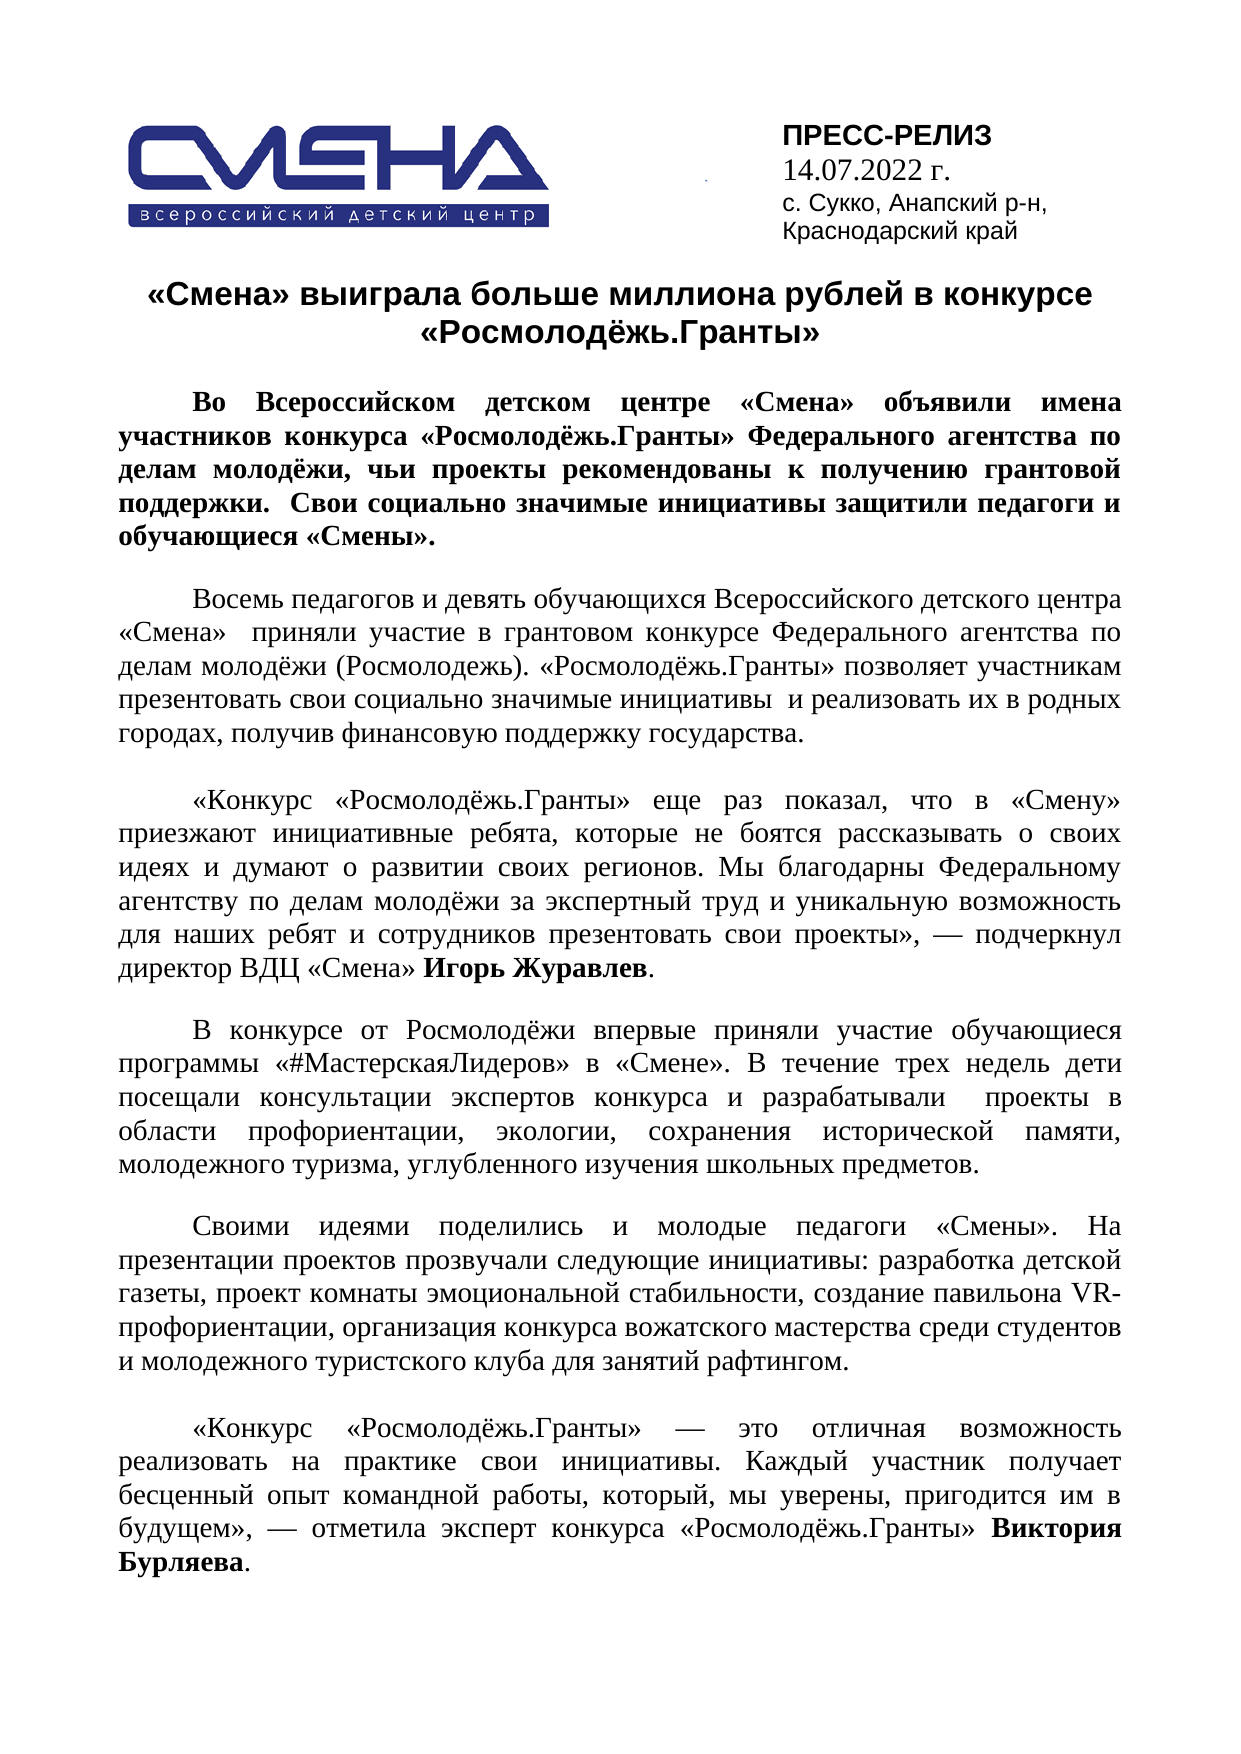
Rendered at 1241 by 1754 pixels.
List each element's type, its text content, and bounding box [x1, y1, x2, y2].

picture [125, 120, 551, 230]
text «Смена» выиграла больше миллиона рублей в конкурсе «Росмолодёжь.Гранты» [118, 274, 1122, 351]
text «Конкурс «Росмолодёжь.Гранты» — это отличная возможность реализовать на практике свои инициативы. Каждый участник получает бесценный опыт командной работы, который, мы уверены, пригодится им в будущем», — отметила эксперт конкурса «Росмолодёжь.Гранты» Виктория Бурляева. [118, 1410, 1122, 1577]
text Восемь педагогов и девять обучающихся Всероссийского детского центра «Смена» приняли участие в грантовом конкурсе Федерального агентства по делам молодёжи (Росмолодежь). «Росмолодёжь.Гранты» позволяет участникам презентовать свои социально значимые инициативы и реализовать их в родных городах, получив финансовую поддержку государства. [118, 581, 1122, 748]
text «Конкурс «Росмолодёжь.Гранты» еще раз показал, что в «Смену» приезжают инициативные ребята, которые не боятся рассказывать о своих идеях и думают о развитии своих регионов. Мы благодарны Федеральному агентству по делам молодёжи за экспертный труд и уникальную возможность для наших ребят и сотрудников презентовать свои проекты», — подчеркнул директор ВДЦ «Смена» Игорь Журавлев. [118, 782, 1122, 983]
text Своими идеями поделились и молодые педагоги «Смены». На презентации проектов прозвучали следующие инициативы: разработка детской газеты, проект комнаты эмоциональной стабильности, создание павильона VR-профориентации, организация конкурса вожатского мастерства среди студентов и молодежного туристского клуба для занятий рафтингом. [118, 1208, 1122, 1376]
text Во Всероссийском детском центре «Смена» объявили имена участников конкурса «Росмолодёжь.Гранты» Федерального агентства по делам молодёжи, чьи проекты рекомендованы к получению грантовой поддержки. Свои социально значимые инициативы защитили педагоги и обучающиеся «Смены». [118, 384, 1122, 552]
text В конкурсе от Росмолодёжи впервые приняли участие обучающиеся программы «#МастерскаяЛидеров» в «Смене». В течение трех недель дети посещали консультации экспертов конкурса и разрабатывали проекты в области профориентации, экологии, сохранения исторической памяти, молодежного туризма, углубленного изучения школьных предметов. [118, 1012, 1122, 1180]
text ПРЕСС-РЕЛИЗ 14.07.2022 г. с. Сукко, Анапский р-н, Краснодарский край [782, 118, 1122, 274]
